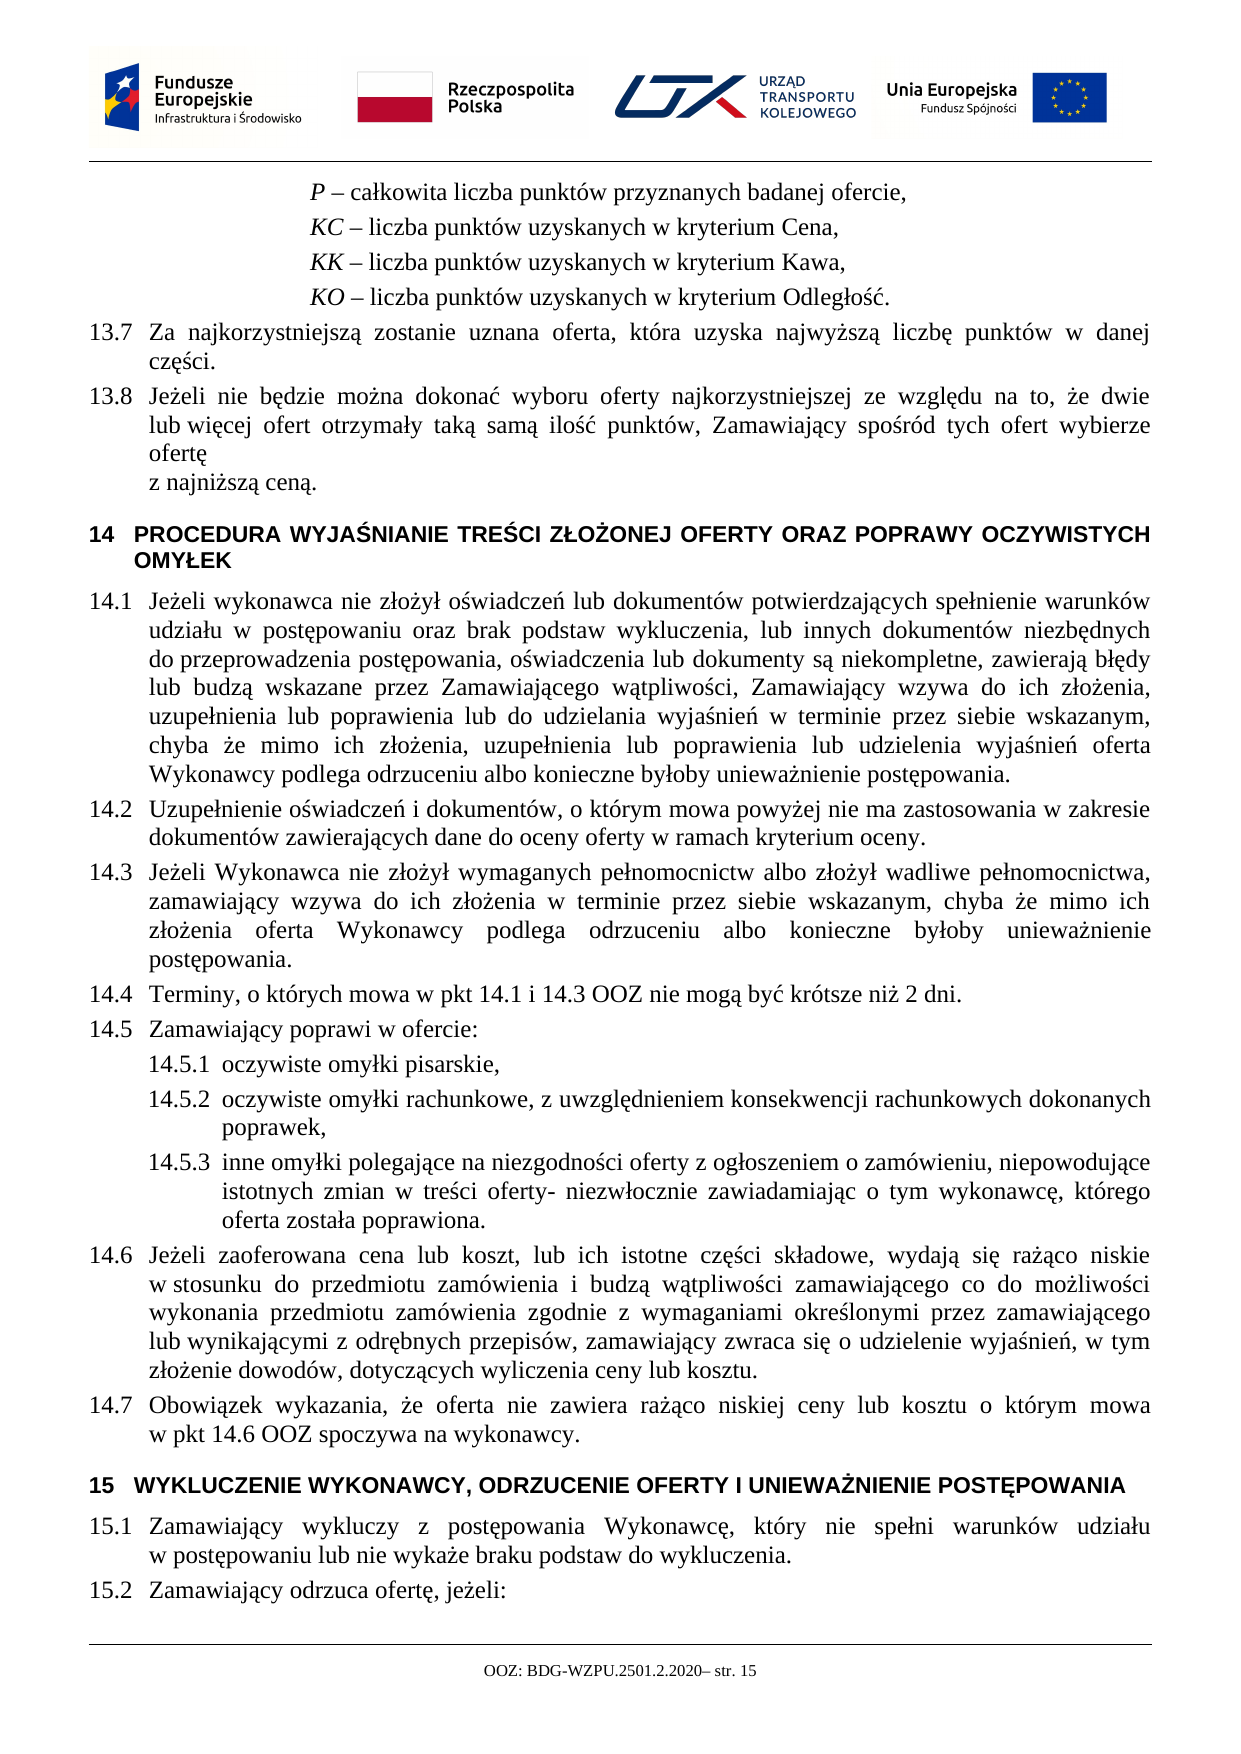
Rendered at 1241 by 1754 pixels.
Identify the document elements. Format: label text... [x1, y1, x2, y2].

picture [871, 56, 1123, 139]
text KK – liczba punktów uzyskanych w kryterium Kawa, [310, 247, 1152, 276]
subtitle Jeżeli zaoferowana cena lub koszt, lub ich istotne części składowe, wydają się rażąco niskie w stosunku do przedmiotu zamówienia i budzą wątpliwości zamawiającego co do możliwości wykonania przedmiotu zamówienia zgodnie z wymaganiami określonymi przez zamawiającego lub wynikającymi z odrębnych przepisów, zamawiający zwraca się o udzielenie wyjaśnień, w tym złożenie dowodów, dotyczących wyliczenia ceny lub kosztu. [89, 1240, 1152, 1384]
picture [341, 56, 590, 139]
subtitle Uzupełnienie oświadczeń i dokumentów, o którym mowa powyżej nie ma zastosowania w zakresie dokumentów zawierających dane do oceny oferty w ramach kryterium oceny. [89, 794, 1152, 851]
subtitle oczywiste omyłki pisarskie, [148, 1049, 1152, 1077]
subtitle Zamawiający poprawi w ofercie: [89, 1014, 1152, 1042]
subtitle inne omyłki polegające na niezgodności oferty z ogłoszeniem o zamówieniu, niepowodujące istotnych zmian w treści oferty- niezwłocznie zawiadamiając o tym wykonawcę, którego oferta została poprawiona. [148, 1147, 1152, 1234]
picture [605, 70, 864, 125]
text P – całkowita liczba punktów przyznanych badanej ofercie, [310, 177, 1152, 206]
subtitle WYKLUCZENIE WYKONAWCY, ODRZUCENIE OFERTY I UNIEWAŻNIENIE POSTĘPOWANIA [89, 1472, 1152, 1499]
subtitle Jeżeli nie będzie można dokonać wyboru oferty najkorzystniejszej ze względu na to, że dwie lub więcej ofert otrzymały taką samą ilość punktów, Zamawiający spośród tych ofert wybierze ofertę z najniższą ceną. [89, 381, 1152, 496]
subtitle Zamawiający odrzuca ofertę, jeżeli: [89, 1575, 1152, 1604]
subtitle Jeżeli wykonawca nie złożył oświadczeń lub dokumentów potwierdzających spełnienie warunków udziału w postępowaniu oraz brak podstaw wykluczenia, lub innych dokumentów niezbędnych do przeprowadzenia postępowania, oświadczenia lub dokumenty są niekompletne, zawierają błędy lub budzą wskazane przez Zamawiającego wątpliwości, Zamawiający wzywa do ich złożenia, uzupełnienia lub poprawienia lub do udzielania wyjaśnień w terminie przez siebie wskazanym, chyba że mimo ich złożenia, uzupełnienia lub poprawienia lub udzielenia wyjaśnień oferta Wykonawcy podlega odrzuceniu albo konieczne byłoby unieważnienie postępowania. [89, 586, 1152, 787]
subtitle Obowiązek wykazania, że oferta nie zawiera rażąco niskiej ceny lub kosztu o którym mowa w pkt 14.6 OOZ spoczywa na wykonawcy. [89, 1390, 1152, 1447]
subtitle oczywiste omyłki rachunkowe, z uwzględnieniem konsekwencji rachunkowych dokonanych poprawek, [148, 1084, 1152, 1141]
subtitle Zamawiający wykluczy z postępowania Wykonawcę, który nie spełni warunków udziału w postępowaniu lub nie wykaże braku podstaw do wykluczenia. [89, 1511, 1152, 1569]
subtitle PROCEDURA WYJAŚNIANIE TREŚCI ZŁOŻONEJ OFERTY ORAZ POPRAWY OCZYWISTYCH OMYŁEK [89, 521, 1152, 574]
subtitle Za najkorzystniejszą zostanie uznana oferta, która uzyska najwyższą liczbę punktów w danej części. [89, 317, 1152, 375]
text KO – liczba punktów uzyskanych w kryterium Odległość. [310, 282, 1152, 311]
subtitle Jeżeli Wykonawca nie złożył wymaganych pełnomocnictw albo złożył wadliwe pełnomocnictwa, zamawiający wzywa do ich złożenia w terminie przez siebie wskazanym, chyba że mimo ich złożenia oferta Wykonawcy podlega odrzuceniu albo konieczne byłoby unieważnienie postępowania. [89, 857, 1152, 972]
picture [88, 46, 318, 148]
subtitle Terminy, o których mowa w pkt 14.1 i 14.3 OOZ nie mogą być krótsze niż 2 dni. [89, 979, 1152, 1007]
text KC – liczba punktów uzyskanych w kryterium Cena, [310, 212, 1152, 241]
